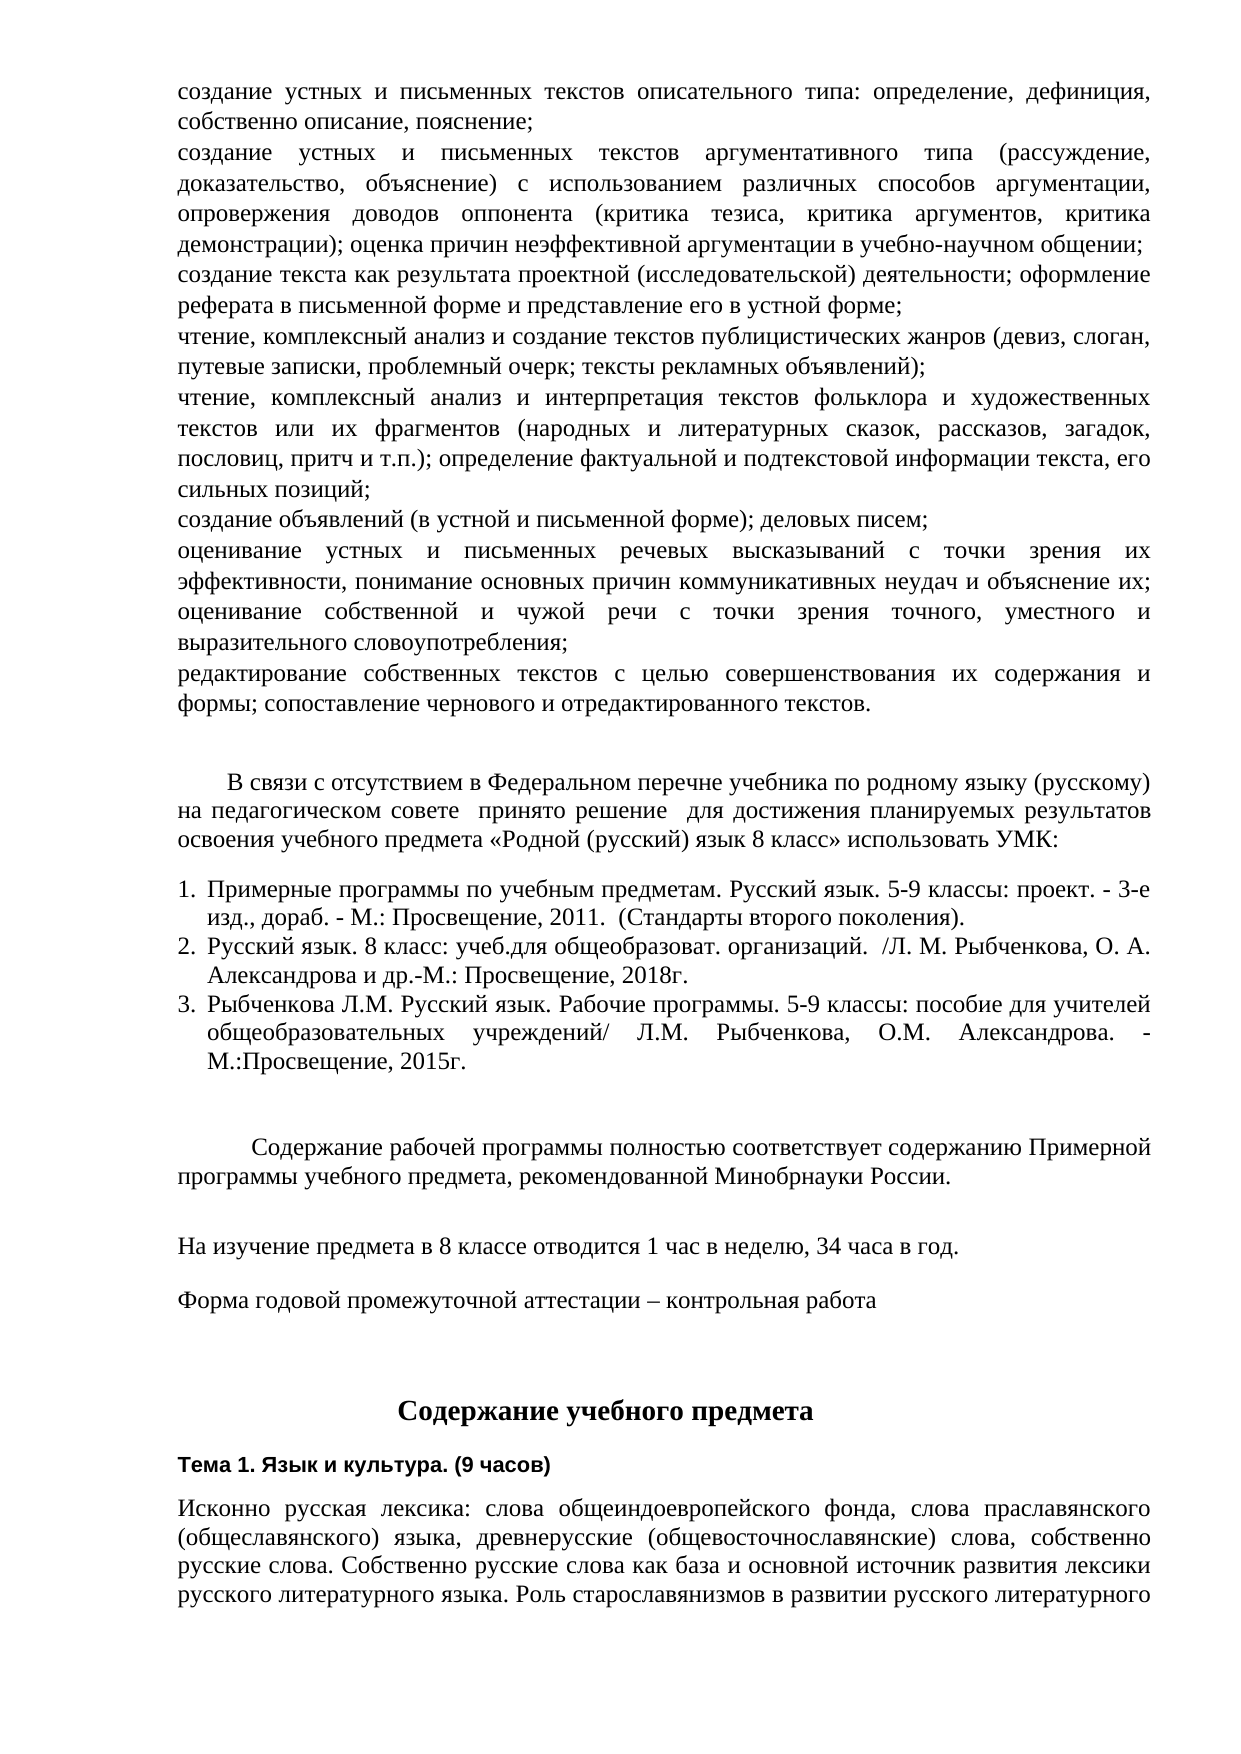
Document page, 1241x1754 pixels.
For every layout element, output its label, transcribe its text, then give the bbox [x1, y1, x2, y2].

list Примерные программы по учебным предметам. Русский язык. 5-9 классы: проект. - 3-е изд., дораб. - М.: Просвещение, 2011. (Стандарты второго поколения). [177, 874, 1152, 931]
text Форма годовой промежуточной аттестации – контрольная работа [177, 1285, 1152, 1314]
text В связи с отсутствием в Федеральном перечне учебника по родному языку (русскому) на педагогическом совете принято решение для достижения планируемых результатов освоения учебного предмета «Родной (русский) язык 8 класс» использовать УМК: [177, 767, 1152, 853]
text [177, 1493, 1152, 1608]
text чтение, комплексный анализ и интерпретация текстов фольклора и художественных текстов или их фрагментов (народных и литературных сказок, рассказов, загадок, пословиц, притч и т.п.); определение фактуальной и подтекстовой информации текста, его сильных позиций; [177, 380, 1152, 503]
text создание объявлений (в устной и письменной форме); деловых писем; [177, 503, 1152, 533]
text оценивание устных и письменных речевых высказываний с точки зрения их эффективности, понимание основных причин коммуникативных неудач и объяснение их; оценивание собственной и чужой речи с точки зрения точного, уместного и выразительного словоупотребления; [177, 533, 1152, 656]
text На изучение предмета в 8 классе отводится 1 час в неделю, 34 часа в год. [177, 1231, 1152, 1260]
text редактирование собственных текстов с целью совершенствования их содержания и формы; сопоставление чернового и отредактированного текстов. [177, 656, 1152, 717]
list Русский язык. 8 класс: учеб.для общеобразоват. организаций. /Л. М. Рыбченкова, О. А. Александрова и др.-М.: Просвещение, 2018г. [177, 931, 1152, 989]
text Содержание учебного предмета [177, 1393, 1152, 1426]
text Тема 1. Язык и культура. (9 часов) [177, 1452, 1152, 1477]
text чтение, комплексный анализ и создание текстов публицистических жанров (девиз, слоган, путевые записки, проблемный очерк; тексты рекламных объявлений); [177, 319, 1152, 380]
text создание устных и письменных текстов аргументативного типа (рассуждение, доказательство, объяснение) с использованием различных способов аргументации, опровержения доводов оппонента (критика тезиса, критика аргументов, критика демонстрации); оценка причин неэффективной аргументации в учебно-научном общении; [177, 135, 1152, 258]
text создание текста как результата проектной (исследовательской) деятельности; оформление реферата в письменной форме и представление его в устной форме; [177, 258, 1152, 319]
list Рыбченкова Л.М. Русский язык. Рабочие программы. 5-9 классы: пособие для учителей общеобразовательных учреждений/ Л.М. Рыбченкова, О.М. Александрова. - М.:Просвещение, 2015г. [177, 989, 1152, 1075]
text создание устных и письменных текстов описательного типа: определение, дефиниция, собственно описание, пояснение; [177, 74, 1152, 135]
text Содержание рабочей программы полностью соответствует содержанию Примерной программы учебного предмета, рекомендованной Минобрнауки России. [177, 1132, 1152, 1190]
